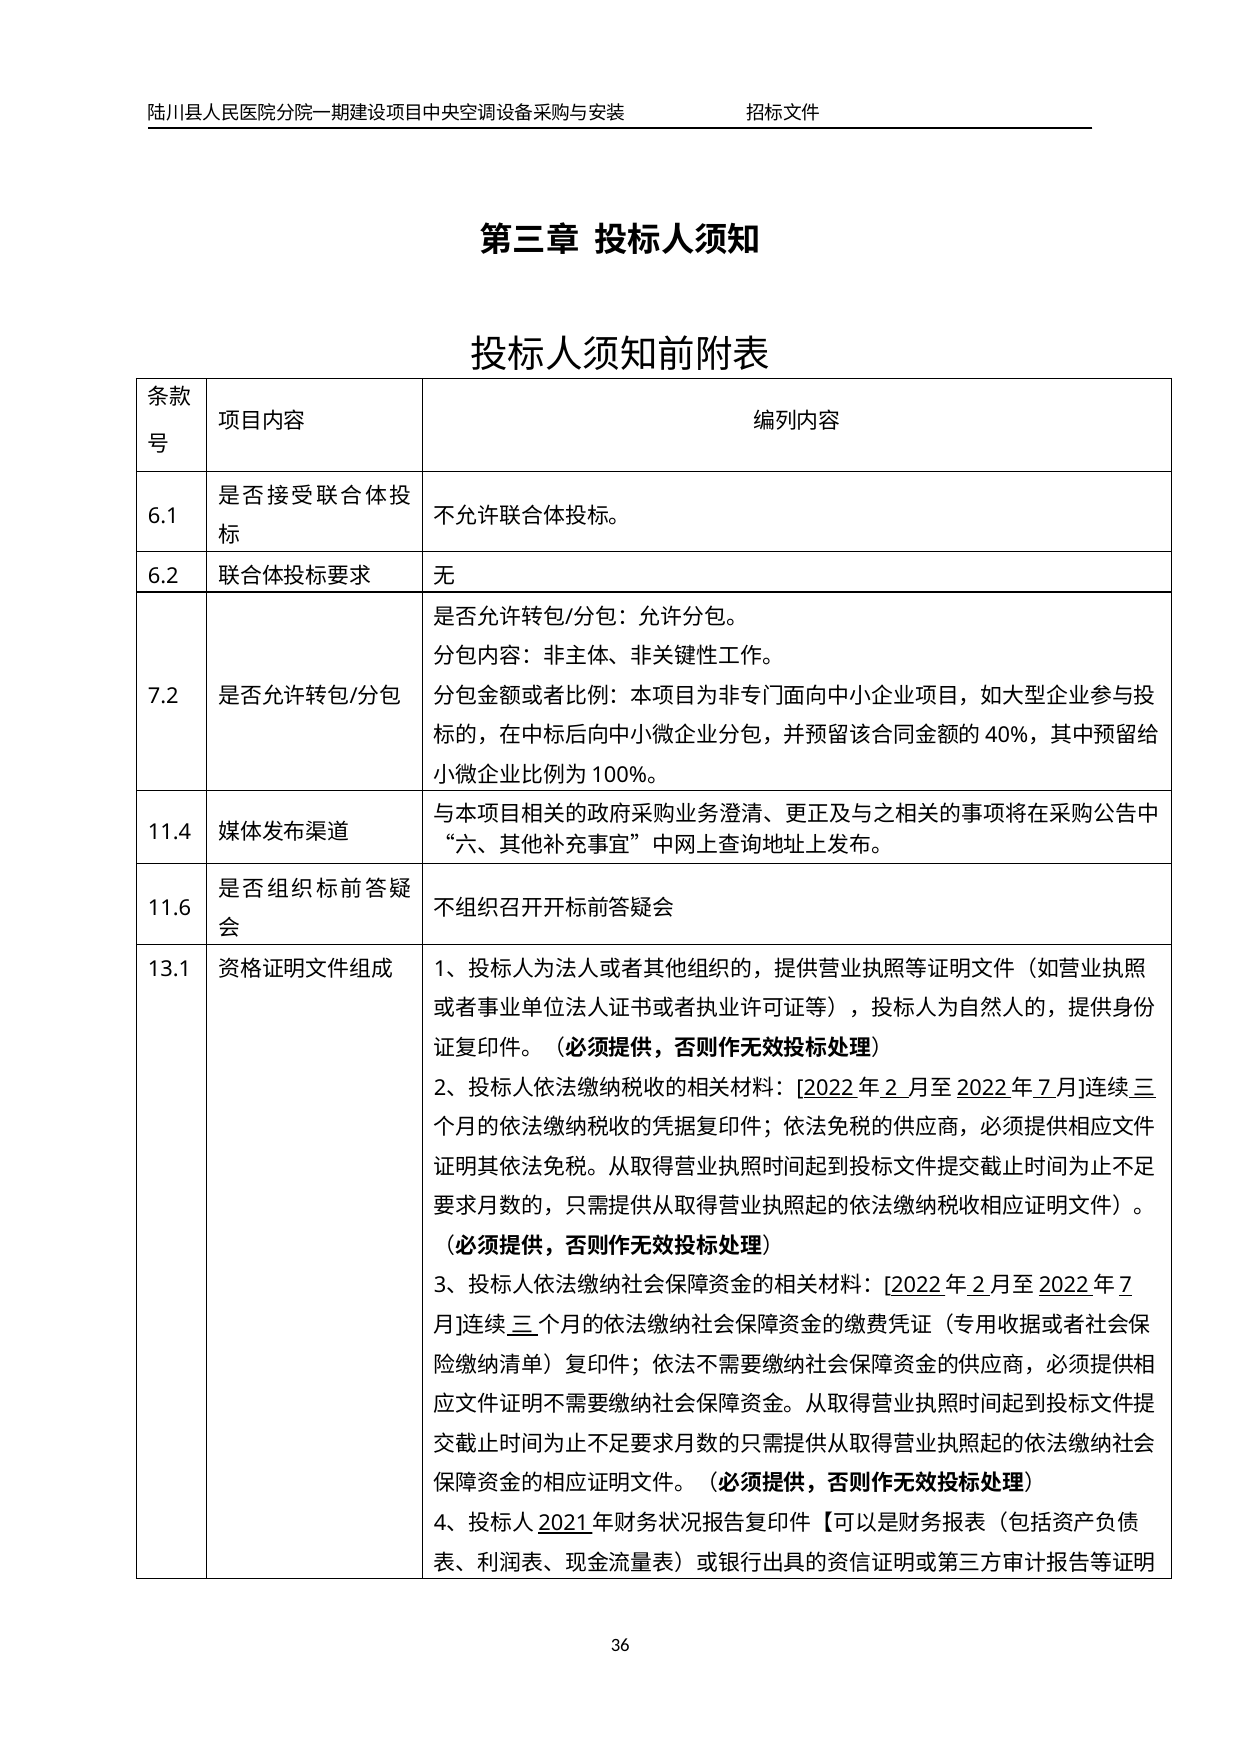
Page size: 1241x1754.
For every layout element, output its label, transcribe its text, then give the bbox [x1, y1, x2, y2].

text 投标人须知前附表 [148, 324, 1092, 378]
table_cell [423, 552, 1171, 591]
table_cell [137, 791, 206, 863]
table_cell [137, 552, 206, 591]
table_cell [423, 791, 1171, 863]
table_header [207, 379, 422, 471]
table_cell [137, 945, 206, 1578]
subtitle 第三章 投标人须知 [148, 213, 1092, 261]
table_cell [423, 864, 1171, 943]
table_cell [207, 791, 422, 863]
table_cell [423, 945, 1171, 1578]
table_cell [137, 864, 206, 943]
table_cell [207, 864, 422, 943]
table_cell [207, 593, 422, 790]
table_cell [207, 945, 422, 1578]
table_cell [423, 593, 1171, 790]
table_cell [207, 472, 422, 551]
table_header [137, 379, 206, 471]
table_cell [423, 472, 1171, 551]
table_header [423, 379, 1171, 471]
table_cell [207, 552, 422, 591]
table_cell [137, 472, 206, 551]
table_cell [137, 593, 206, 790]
